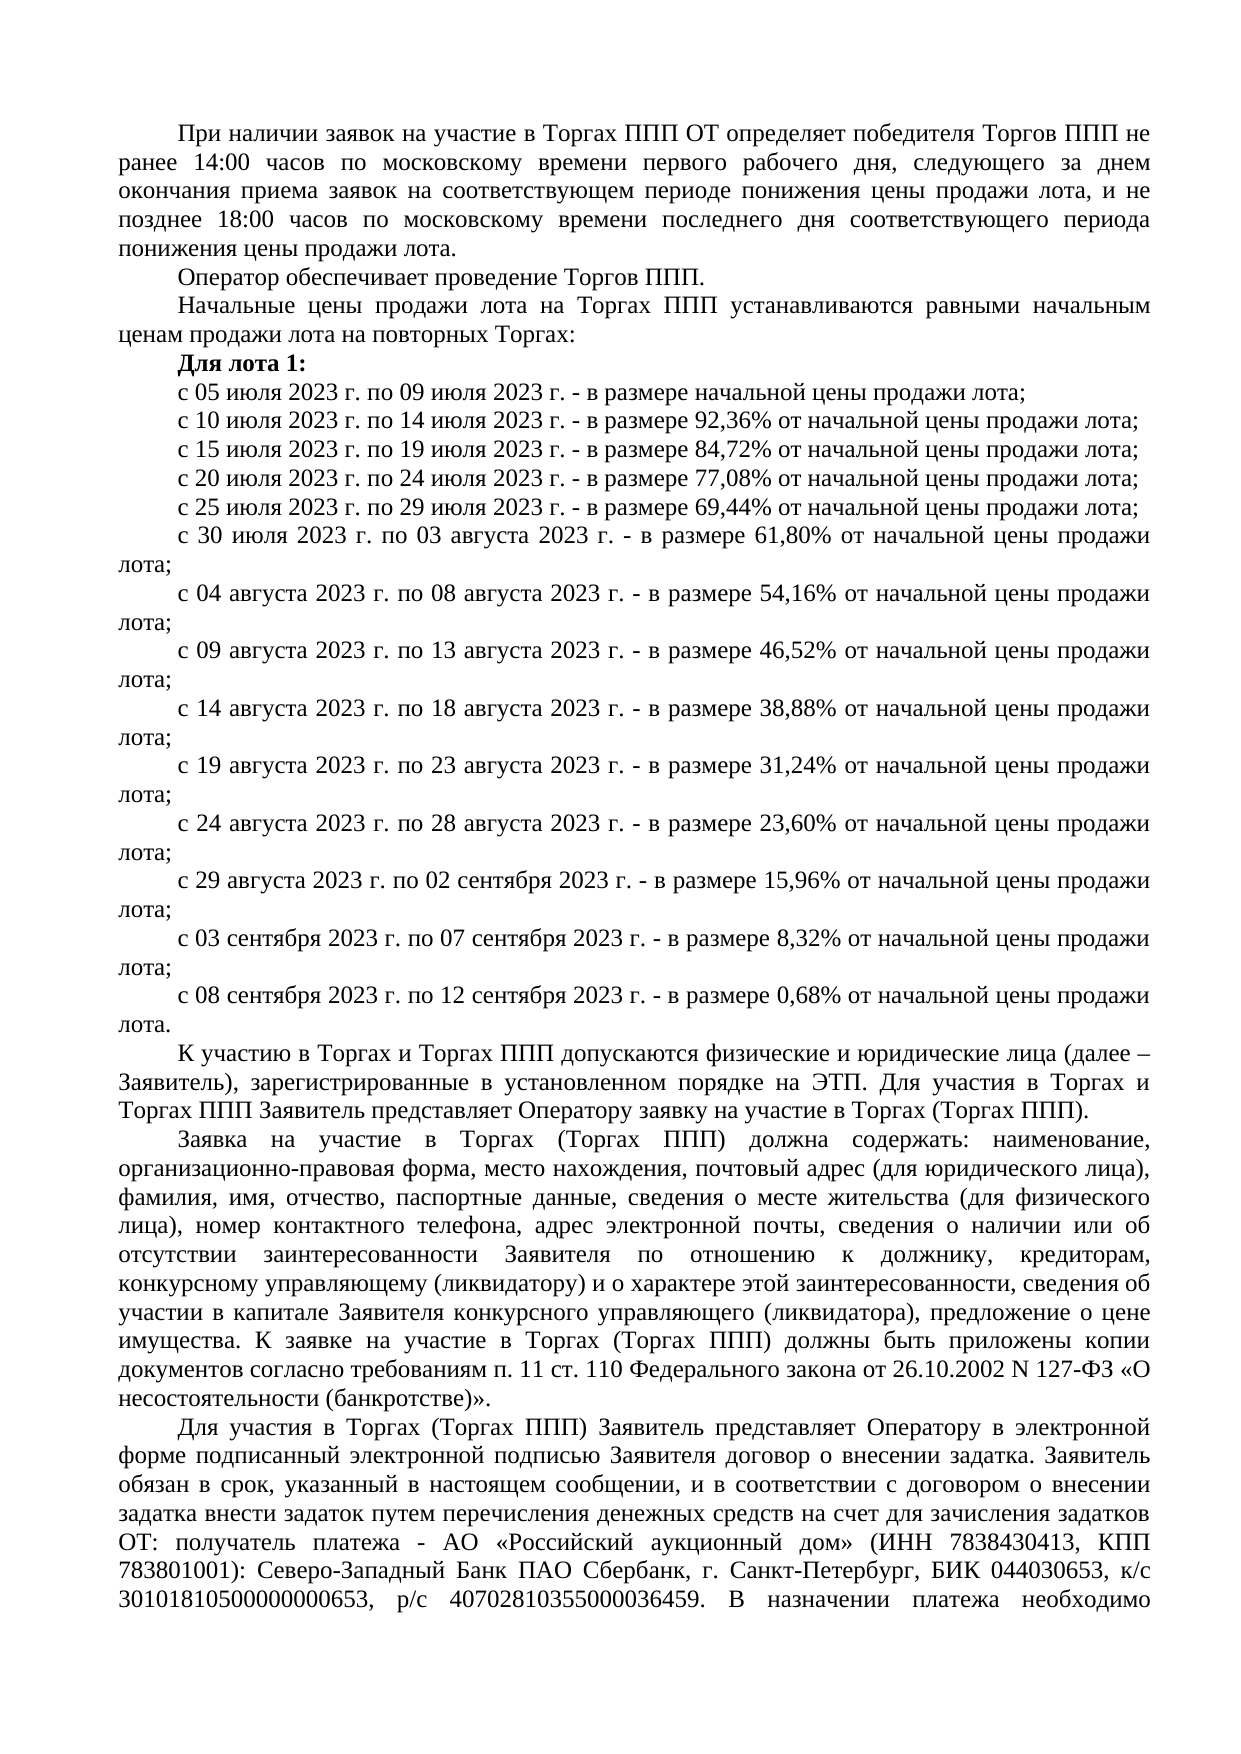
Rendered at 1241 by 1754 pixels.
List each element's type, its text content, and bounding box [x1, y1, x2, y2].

text Для лота 1: [118, 348, 1151, 377]
text с 30 июля 2023 г. по 03 августа 2023 г. - в размере 61,80% от начальной цены продажи лота; [118, 521, 1151, 578]
text с 03 сентября 2023 г. по 07 сентября 2023 г. - в размере 8,32% от начальной цены продажи лота; [118, 923, 1151, 981]
text с 19 августа 2023 г. по 23 августа 2023 г. - в размере 31,24% от начальной цены продажи лота; [118, 751, 1151, 808]
text К участию в Торгах и Торгах ППП допускаются физические и юридические лица (далее – Заявитель), зарегистрированные в установленном порядке на ЭТП. Для участия в Торгах и Торгах ППП Заявитель представляет Оператору заявку на участие в Торгах (Торгах ППП). [118, 1038, 1151, 1124]
text При наличии заявок на участие в Торгах ППП ОТ определяет победителя Торгов ППП не ранее 14:00 часов по московскому времени первого рабочего дня, следующего за днем окончания приема заявок на соответствующем периоде понижения цены продажи лота, и не позднее 18:00 часов по московскому времени последнего дня соответствующего периода понижения цены продажи лота. [118, 118, 1151, 262]
text Начальные цены продажи лота на Торгах ППП устанавливаются равными начальным ценам продажи лота на повторных Торгах: [118, 291, 1151, 348]
text с 15 июля 2023 г. по 19 июля 2023 г. - в размере 84,72% от начальной цены продажи лота; [118, 434, 1151, 463]
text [118, 1412, 1151, 1613]
text с 08 сентября 2023 г. по 12 сентября 2023 г. - в размере 0,68% от начальной цены продажи лота. [118, 981, 1151, 1038]
text с 09 августа 2023 г. по 13 августа 2023 г. - в размере 46,52% от начальной цены продажи лота; [118, 636, 1151, 693]
text с 10 июля 2023 г. по 14 июля 2023 г. - в размере 92,36% от начальной цены продажи лота; [118, 406, 1151, 434]
text с 05 июля 2023 г. по 09 июля 2023 г. - в размере начальной цены продажи лота; [118, 377, 1151, 406]
text с 24 августа 2023 г. по 28 августа 2023 г. - в размере 23,60% от начальной цены продажи лота; [118, 808, 1151, 866]
text с 14 августа 2023 г. по 18 августа 2023 г. - в размере 38,88% от начальной цены продажи лота; [118, 693, 1151, 751]
text с 29 августа 2023 г. по 02 сентября 2023 г. - в размере 15,96% от начальной цены продажи лота; [118, 866, 1151, 923]
text Оператор обеспечивает проведение Торгов ППП. [118, 262, 1151, 291]
text с 20 июля 2023 г. по 24 июля 2023 г. - в размере 77,08% от начальной цены продажи лота; [118, 463, 1151, 492]
text с 25 июля 2023 г. по 29 июля 2023 г. - в размере 69,44% от начальной цены продажи лота; [118, 492, 1151, 521]
text с 04 августа 2023 г. по 08 августа 2023 г. - в размере 54,16% от начальной цены продажи лота; [118, 578, 1151, 636]
text Заявка на участие в Торгах (Торгах ППП) должна содержать: наименование, организационно-правовая форма, место нахождения, почтовый адрес (для юридического лица), фамилия, имя, отчество, паспортные данные, сведения о месте жительства (для физического лица), номер контактного телефона, адрес электронной почты, сведения о наличии или об отсутствии заинтересованности Заявителя по отношению к должнику, кредиторам, конкурсному управляющему (ликвидатору) и о характере этой заинтересованности, сведения об участии в капитале Заявителя конкурсного управляющего (ликвидатора), предложение о цене имущества. К заявке на участие в Торгах (Торгах ППП) должны быть приложены копии документов согласно требованиям п. 11 ст. 110 Федерального закона от 26.10.2002 N 127-ФЗ «О несостоятельности (банкротстве)». [118, 1124, 1151, 1412]
